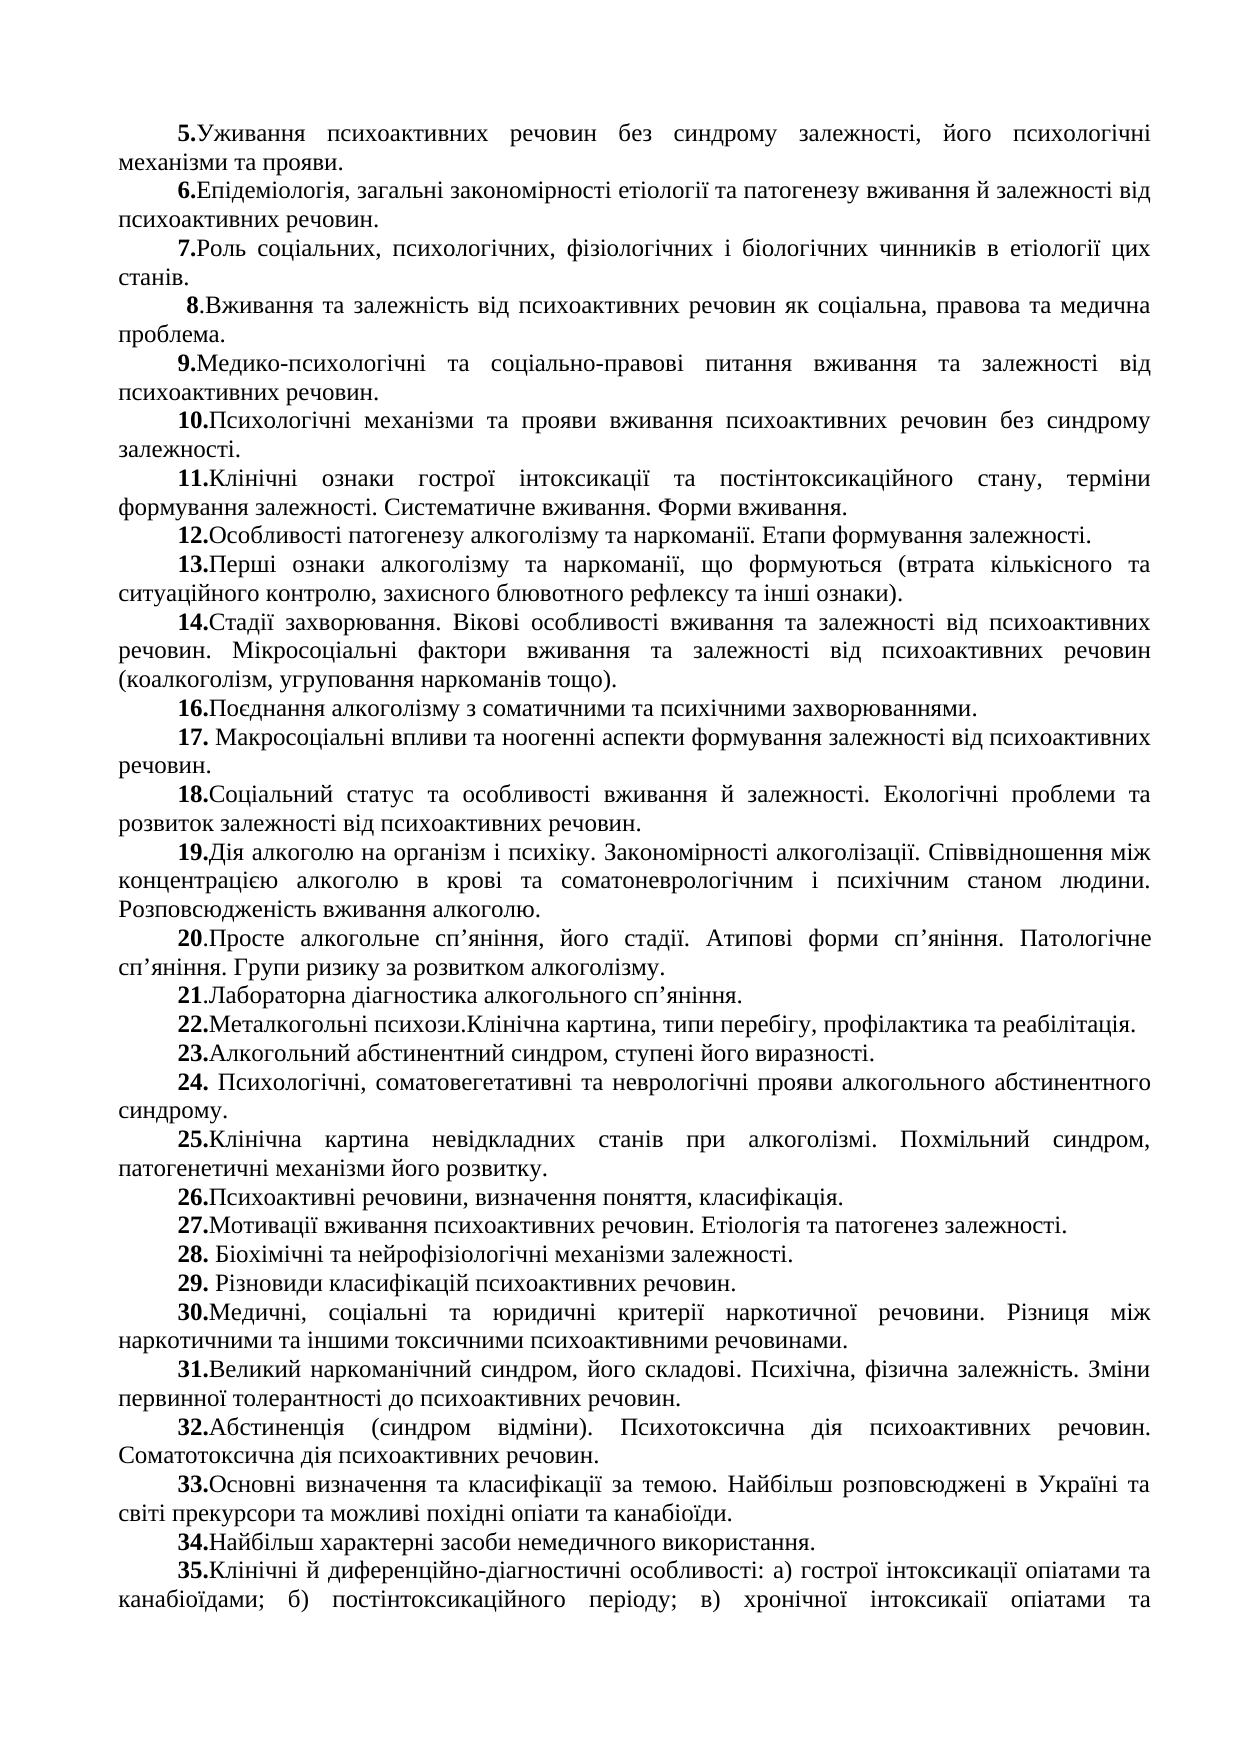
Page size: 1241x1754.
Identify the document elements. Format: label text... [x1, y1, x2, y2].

text 10.Психологічні механізми та прояви вживання психоактивних речовин без синдрому залежності. [118, 406, 1152, 463]
text 7.Роль соціальних, психологічних, фізіологічних і біологічних чинників в етіології цих станів. [118, 233, 1152, 291]
text 9.Медико-психологічні та соціально-правові питання вживання та залежності від психоактивних речовин. [118, 348, 1152, 406]
text 27.Мотивації вживання психоактивних речовин. Етіологія та патогенез залежності. [118, 1211, 1152, 1239]
text 21.Лабораторна діагностика алкогольного сп’яніння. [118, 981, 1152, 1009]
text 11.Клінічні ознаки гострої інтоксикації та постінтоксикаційного стану, терміни формування залежності. Систематичне вживання. Форми вживання. [118, 463, 1152, 521]
text 26.Психоактивні речовини, визначення поняття, класифікація. [118, 1182, 1152, 1211]
text 24. Психологічні, соматовегетативні та неврологічні прояви алкогольного абстинентного синдрому. [118, 1067, 1152, 1124]
text 29. Різновиди класифікацій психоактивних речовин. [118, 1268, 1152, 1297]
text 5.Уживання психоактивних речовин без синдрому залежності, його психологічні механізми та прояви. [118, 118, 1152, 176]
text 23.Алкогольний абстинентний синдром, ступені його виразності. [118, 1038, 1152, 1067]
text 13.Перші ознаки алкоголізму та наркоманії, що формуються (втрата кількісного та ситуаційного контролю, захисного блювотного рефлексу та інші ознаки). [118, 549, 1152, 607]
text 16.Поєднання алкоголізму з соматичними та психічними захворюваннями. [118, 693, 1152, 722]
text 34.Найбільш характерні засоби немедичного використання. [118, 1527, 1152, 1556]
text 19.Дія алкоголю на організм і психіку. Закономірності алкоголізації. Співвідношення між концентрацією алкоголю в крові та соматоневрологічним і психічним станом людини. Розповсюдженість вживання алкоголю. [118, 837, 1152, 923]
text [118, 1556, 1152, 1613]
text 20.Просте алкогольне сп’яніння, його стадії. Атипові форми сп’яніння. Патологічне сп’яніння. Групи ризику за розвитком алкоголізму. [118, 923, 1152, 981]
text 12.Особливості патогенезу алкоголізму та наркоманії. Етапи формування залежності. [118, 521, 1152, 549]
text 14.Стадії захворювання. Вікові особливості вживання та залежності від психоактивних речовин. Мікросоціальні фактори вживання та залежності від психоактивних речовин (коалкоголізм, угруповання наркоманів тощо). [118, 607, 1152, 693]
text 8.Вживання та залежність від психоактивних речовин як соціальна, правова та медична проблема. [118, 291, 1152, 348]
text 17. Макросоціальні впливи та ноогенні аспекти формування залежності від психоактивних речовин. [118, 722, 1152, 779]
text 31.Великий наркоманічний синдром, його складові. Психічна, фізична залежність. Зміни первинної толерантності до психоактивних речовин. [118, 1354, 1152, 1412]
text 32.Абстиненція (синдром відміни). Психотоксична дія психоактивних речовин. Соматотоксична дія психоактивних речовин. [118, 1412, 1152, 1469]
text 22.Металкогольні психози.Клінічна картина, типи перебігу, профілактика та реабілітація. [118, 1009, 1152, 1038]
text 33.Основні визначення та класифікації за темою. Найбільш розповсюджені в Україні та світі прекурсори та можливі похідні опіати та канабіоїди. [118, 1469, 1152, 1527]
text 6.Епідеміологія, загальні закономірності етіології та патогенезу вживання й залежності від психоактивних речовин. [118, 176, 1152, 233]
text 28. Біохімічні та нейрофізіологічні механізми залежності. [118, 1239, 1152, 1268]
text 25.Клінічна картина невідкладних станів при алкоголізмі. Похмільний синдром, патогенетичні механізми його розвитку. [118, 1124, 1152, 1182]
text 18.Соціальний статус та особливості вживання й залежності. Екологічні проблеми та розвиток залежності від психоактивних речовин. [118, 779, 1152, 837]
text 30.Медичні, соціальні та юридичні критерії наркотичної речовини. Різниця між наркотичними та іншими токсичними психоактивними речовинами. [118, 1297, 1152, 1354]
